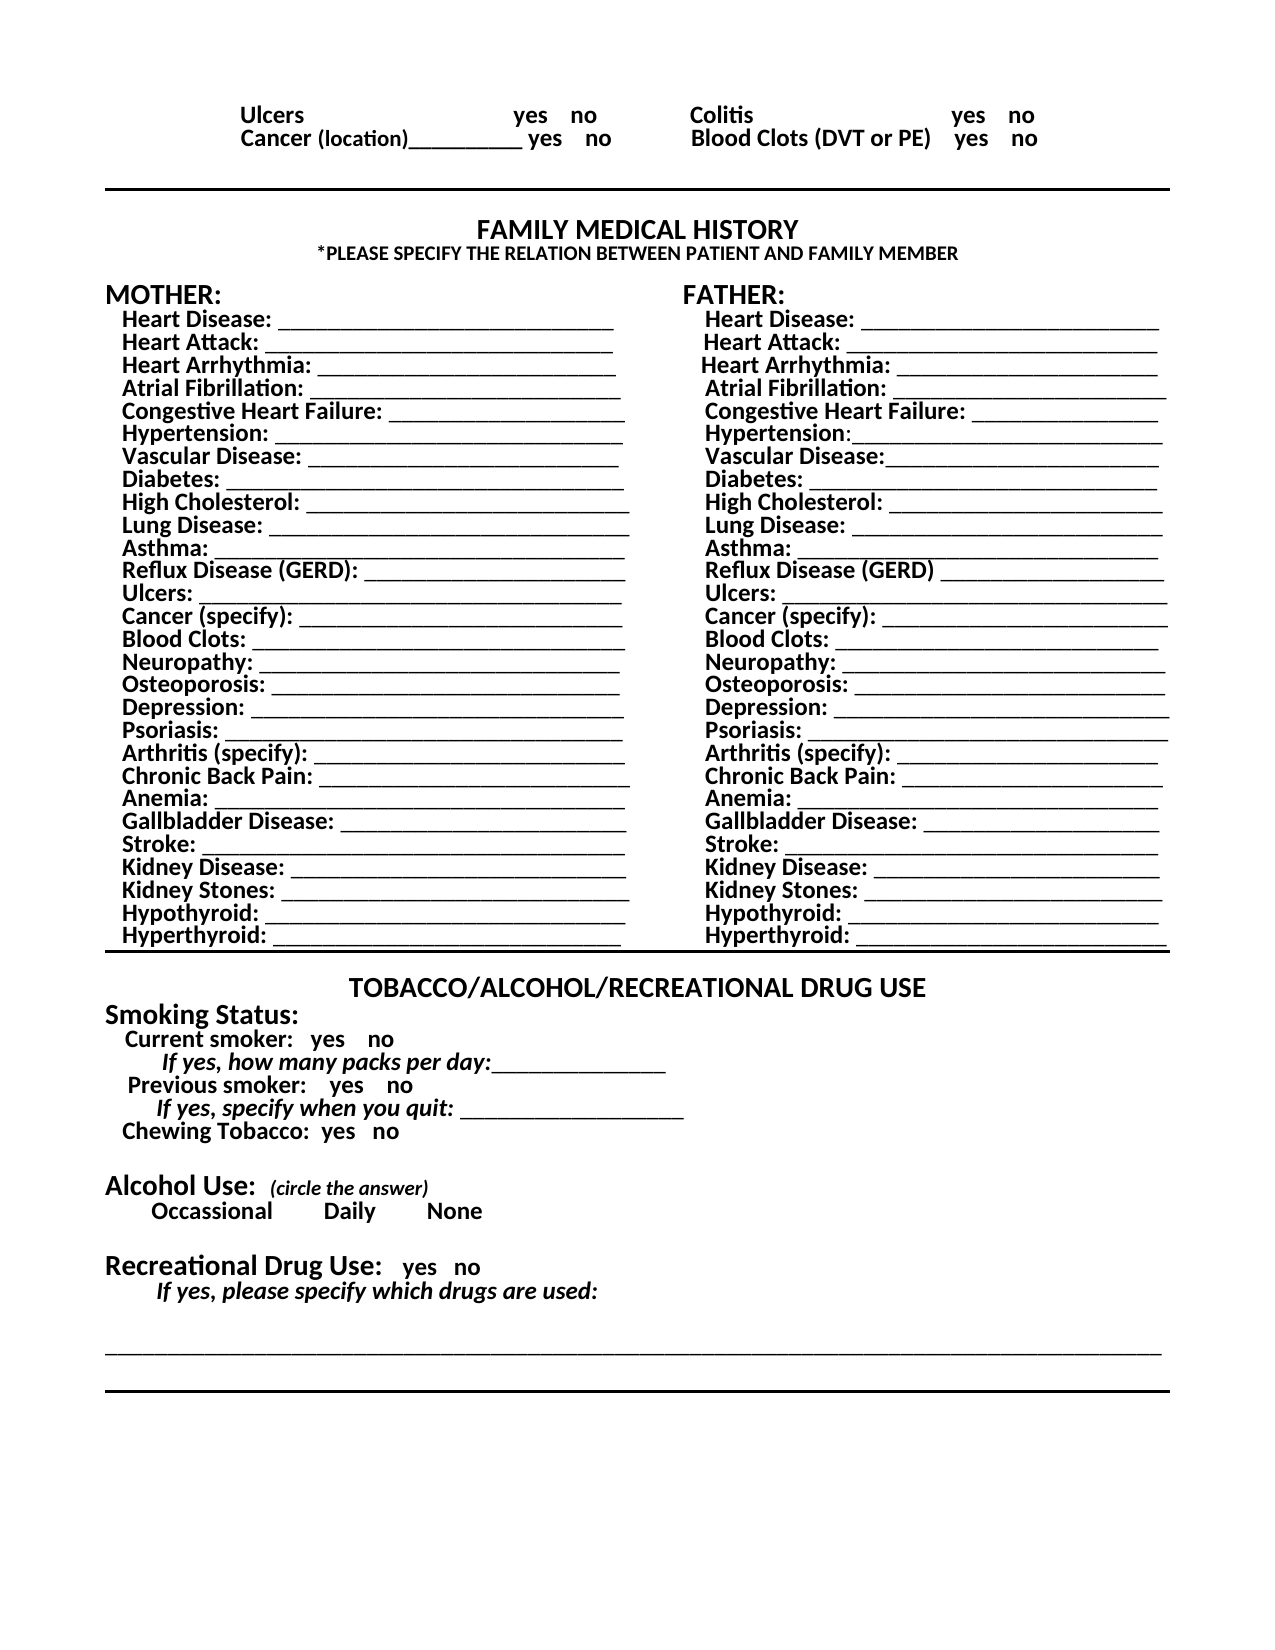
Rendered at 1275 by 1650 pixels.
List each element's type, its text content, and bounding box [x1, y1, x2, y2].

text Kidney Stones: ____________________________ Kidney Stones: ________________________ [105, 880, 1170, 903]
text If yes, please specify which drugs are used: [105, 1281, 1170, 1304]
text FAMILY MEDICAL HISTORY [105, 218, 1170, 245]
text Smoking Status: [105, 1003, 1170, 1030]
text Asthma: _________________________________ Asthma: _____________________________ [105, 538, 1170, 561]
text Arthritis (specify): _________________________ Arthritis (specify): _____________________ [105, 743, 1170, 766]
text Anemia: _________________________________ Anemia: _____________________________ [105, 789, 1170, 811]
text Stroke: __________________________________ Stroke: ______________________________ [105, 834, 1170, 857]
text Neuropathy: _____________________________ Neuropathy: __________________________ [105, 652, 1170, 674]
text High Cholesterol: __________________________ High Cholesterol: ______________________ [105, 492, 1170, 515]
text Cancer (specify): __________________________ Cancer (specify): _______________________ [105, 606, 1170, 629]
text Gallbladder Disease: _______________________ Gallbladder Disease: ___________________ [105, 811, 1170, 834]
text Heart Disease: ___________________________ Heart Disease: ________________________ [105, 309, 1170, 332]
text Alcohol Use: (circle the answer) [105, 1174, 1170, 1201]
text Hyperthyroid: ____________________________ Hyperthyroid: _________________________ [105, 926, 1170, 950]
text Congestive Heart Failure: ___________________ Congestive Heart Failure: _______________ [105, 401, 1170, 424]
text Lung Disease: _____________________________ Lung Disease: _________________________ [105, 515, 1170, 538]
text Occassional Daily None [105, 1201, 1170, 1224]
text Recreational Drug Use: yes no [105, 1254, 1170, 1281]
text Current smoker: yes no [105, 1030, 1170, 1052]
text Osteoporosis: ____________________________ Osteoporosis: _________________________ [105, 674, 1170, 697]
text If yes, how many packs per day:______________ [105, 1052, 1170, 1075]
text Atrial Fibrillation: _________________________ Atrial Fibrillation: ______________________ [105, 378, 1170, 401]
text Depression: ______________________________ Depression: ___________________________ [105, 697, 1170, 720]
text Reflux Disease (GERD): _____________________ Reflux Disease (GERD) __________________ [105, 561, 1170, 583]
text If yes, specify when you quit: __________________ [105, 1098, 1170, 1121]
text Chewing Tobacco: yes no [105, 1121, 1170, 1144]
text Blood Clots: ______________________________ Blood Clots: __________________________ [105, 629, 1170, 652]
text Previous smoker: yes no [105, 1075, 1170, 1098]
text Hypertension: ____________________________ Hypertension:_________________________ [105, 424, 1170, 446]
text Cancer (location)__________ yes no Blood Clots (DVT or PE) yes no [105, 128, 1170, 151]
text Vascular Disease: _________________________ Vascular Disease:______________________ [105, 446, 1170, 469]
text Ulcers: __________________________________ Ulcers: _______________________________ [105, 583, 1170, 606]
text _____________________________________________________________________________________ [105, 1334, 1170, 1357]
text Ulcers yes no Colitis yes no [105, 105, 1170, 128]
text Psoriasis: ________________________________ Psoriasis: _____________________________ [105, 720, 1170, 743]
text *PLEASE SPECIFY THE RELATION BETWEEN PATIENT AND FAMILY MEMBER [105, 245, 1170, 264]
text Heart Attack: ____________________________ Heart Attack: _________________________ [105, 332, 1170, 355]
text Chronic Back Pain: _________________________ Chronic Back Pain: _____________________ [105, 766, 1170, 789]
text Diabetes: ________________________________ Diabetes: ____________________________ [105, 469, 1170, 492]
text Heart Arrhythmia: ________________________ Heart Arrhythmia: _____________________ [105, 355, 1170, 378]
text MOTHER: FATHER: [105, 283, 1170, 309]
text Kidney Disease: ___________________________ Kidney Disease: _______________________ [105, 857, 1170, 880]
text TOBACCO/ALCOHOL/RECREATIONAL DRUG USE [105, 976, 1170, 1003]
text Hypothyroid: _____________________________ Hypothyroid: _________________________ [105, 903, 1170, 926]
